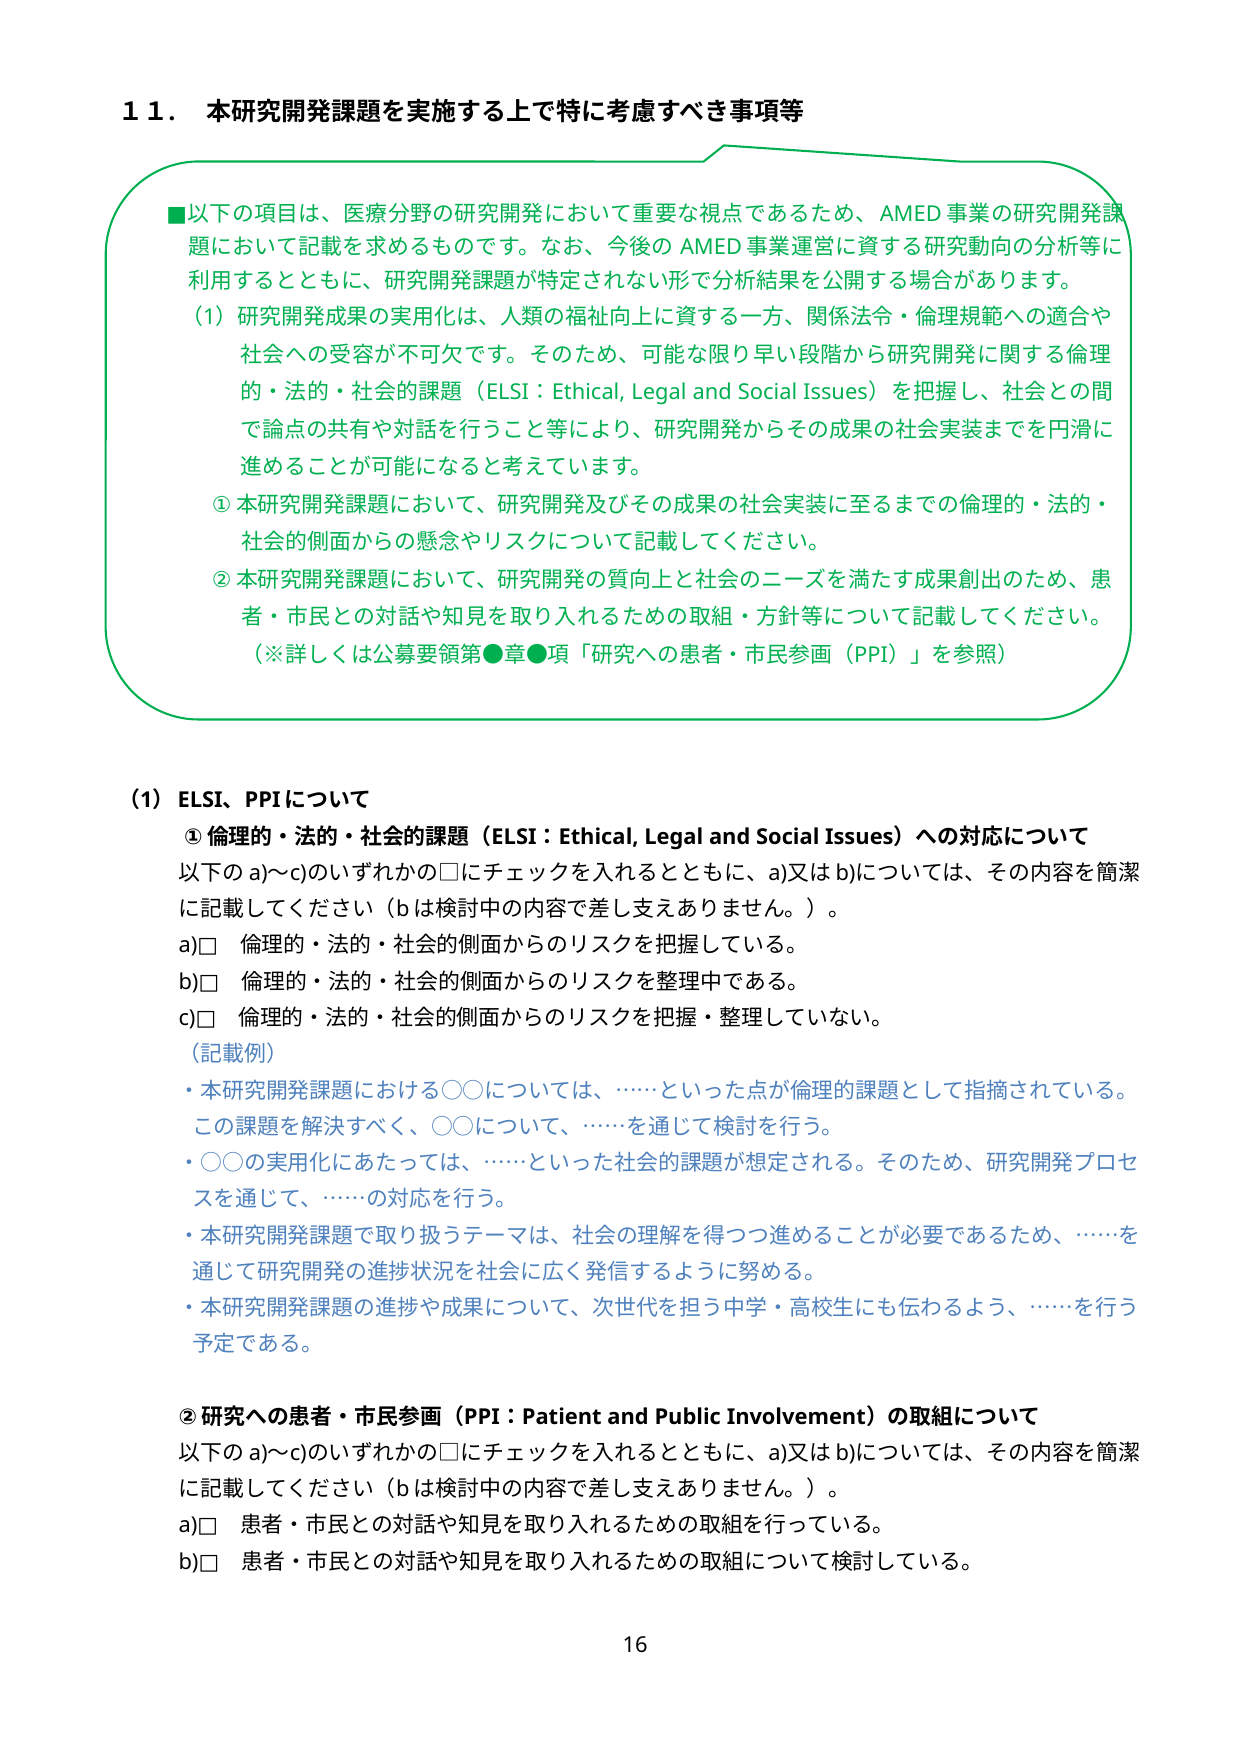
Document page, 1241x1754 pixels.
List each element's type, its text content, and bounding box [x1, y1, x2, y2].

list a)□ 倫理的・法的・社会的側面からのリスクを把握している。 [178, 925, 1141, 962]
subtitle １１. 本研究開発課題を実施する上で特に考慮すべき事項等 [118, 90, 1152, 128]
list 以下のa)～c)のいずれかの□にチェックを入れるとともに、a)又はb)については、その内容を簡潔に記載してください（bは検討中の内容で差し支えありません。）。 [178, 853, 1141, 925]
list ②研究への患者・市民参画（PPI：Patient and Public Involvement）の取組について [178, 1397, 1141, 1433]
list ELSI、PPIについて [118, 780, 1141, 817]
list b)□ 患者・市民との対話や知見を取り入れるための取組について検討している。 [178, 1542, 1141, 1578]
list ・本研究開発課題で取り扱うテーマは、社会の理解を得つつ進めることが必要であるため、……を通じて研究開発の進捗状況を社会に広く発信するように努める。 [178, 1215, 1141, 1288]
list b)□ 倫理的・法的・社会的側面からのリスクを整理中である。 [178, 962, 1141, 998]
list ・本研究開発課題における○○については、……といった点が倫理的課題として指摘されている。この課題を解決すべく、○○について、……を通じて検討を行う。 [178, 1070, 1141, 1143]
list 以下のa)～c)のいずれかの□にチェックを入れるとともに、a)又はb)については、その内容を簡潔に記載してください（bは検討中の内容で差し支えありません。）。 [178, 1433, 1141, 1505]
list a)□ 患者・市民との対話や知見を取り入れるための取組を行っている。 [178, 1505, 1141, 1542]
text ①倫理的・法的・社会的課題（ELSI：Ethical, Legal and Social Issues）への対応について [118, 817, 1141, 853]
list c)□ 倫理的・法的・社会的側面からのリスクを把握・整理していない。 [178, 998, 1141, 1034]
list ・○○の実用化にあたっては、……といった社会的課題が想定される。そのため、研究開発プロセスを通じて、……の対応を行う。 [178, 1143, 1141, 1215]
list （記載例） [178, 1034, 1141, 1070]
list ・本研究開発課題の進捗や成果について、次世代を担う中学・高校生にも伝わるよう、……を行う予定である。 [178, 1288, 1141, 1360]
